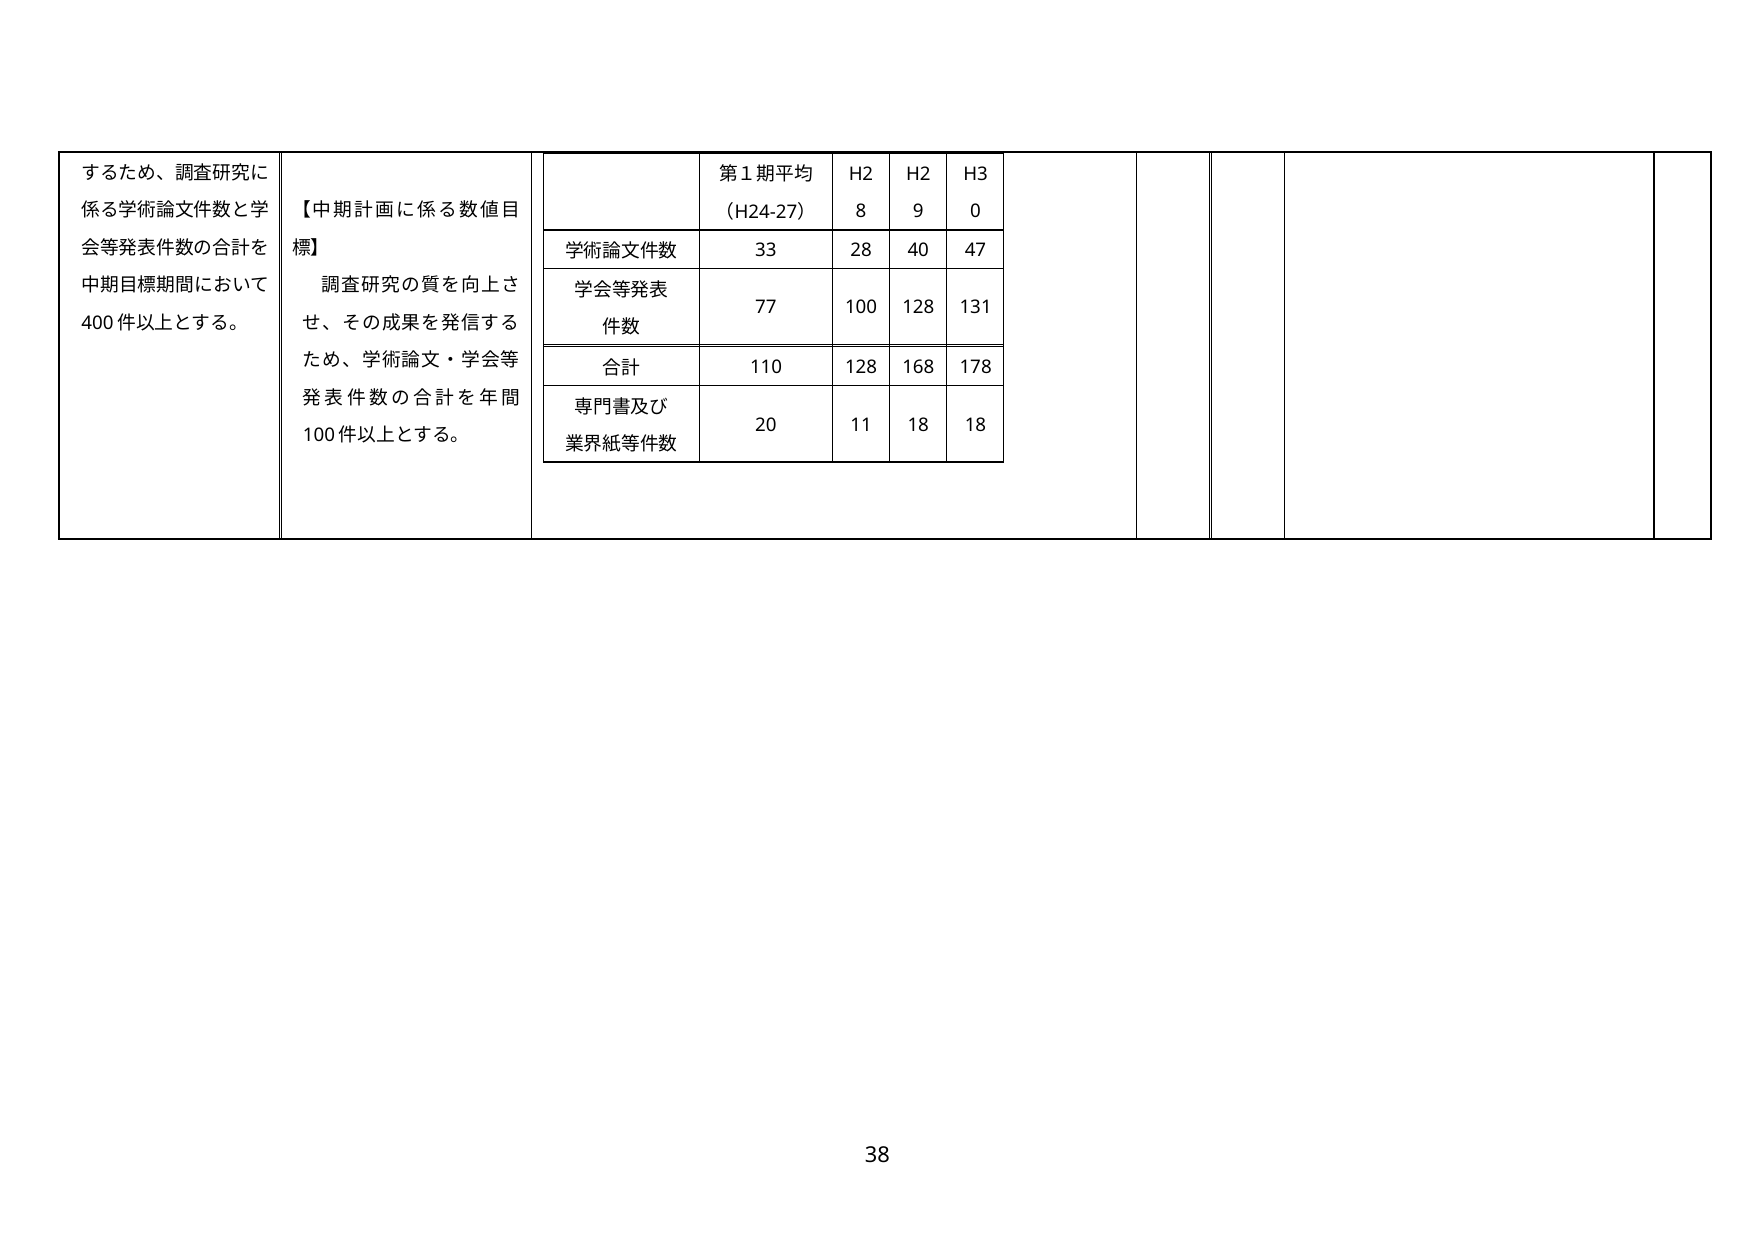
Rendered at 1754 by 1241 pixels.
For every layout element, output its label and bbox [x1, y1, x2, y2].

table_cell [1655, 153, 1710, 538]
table_cell [282, 153, 531, 538]
table_cell [1137, 153, 1209, 538]
table_cell [60, 153, 279, 538]
table_cell [532, 153, 1136, 538]
table_cell [1212, 153, 1284, 538]
table_cell [1285, 153, 1653, 538]
